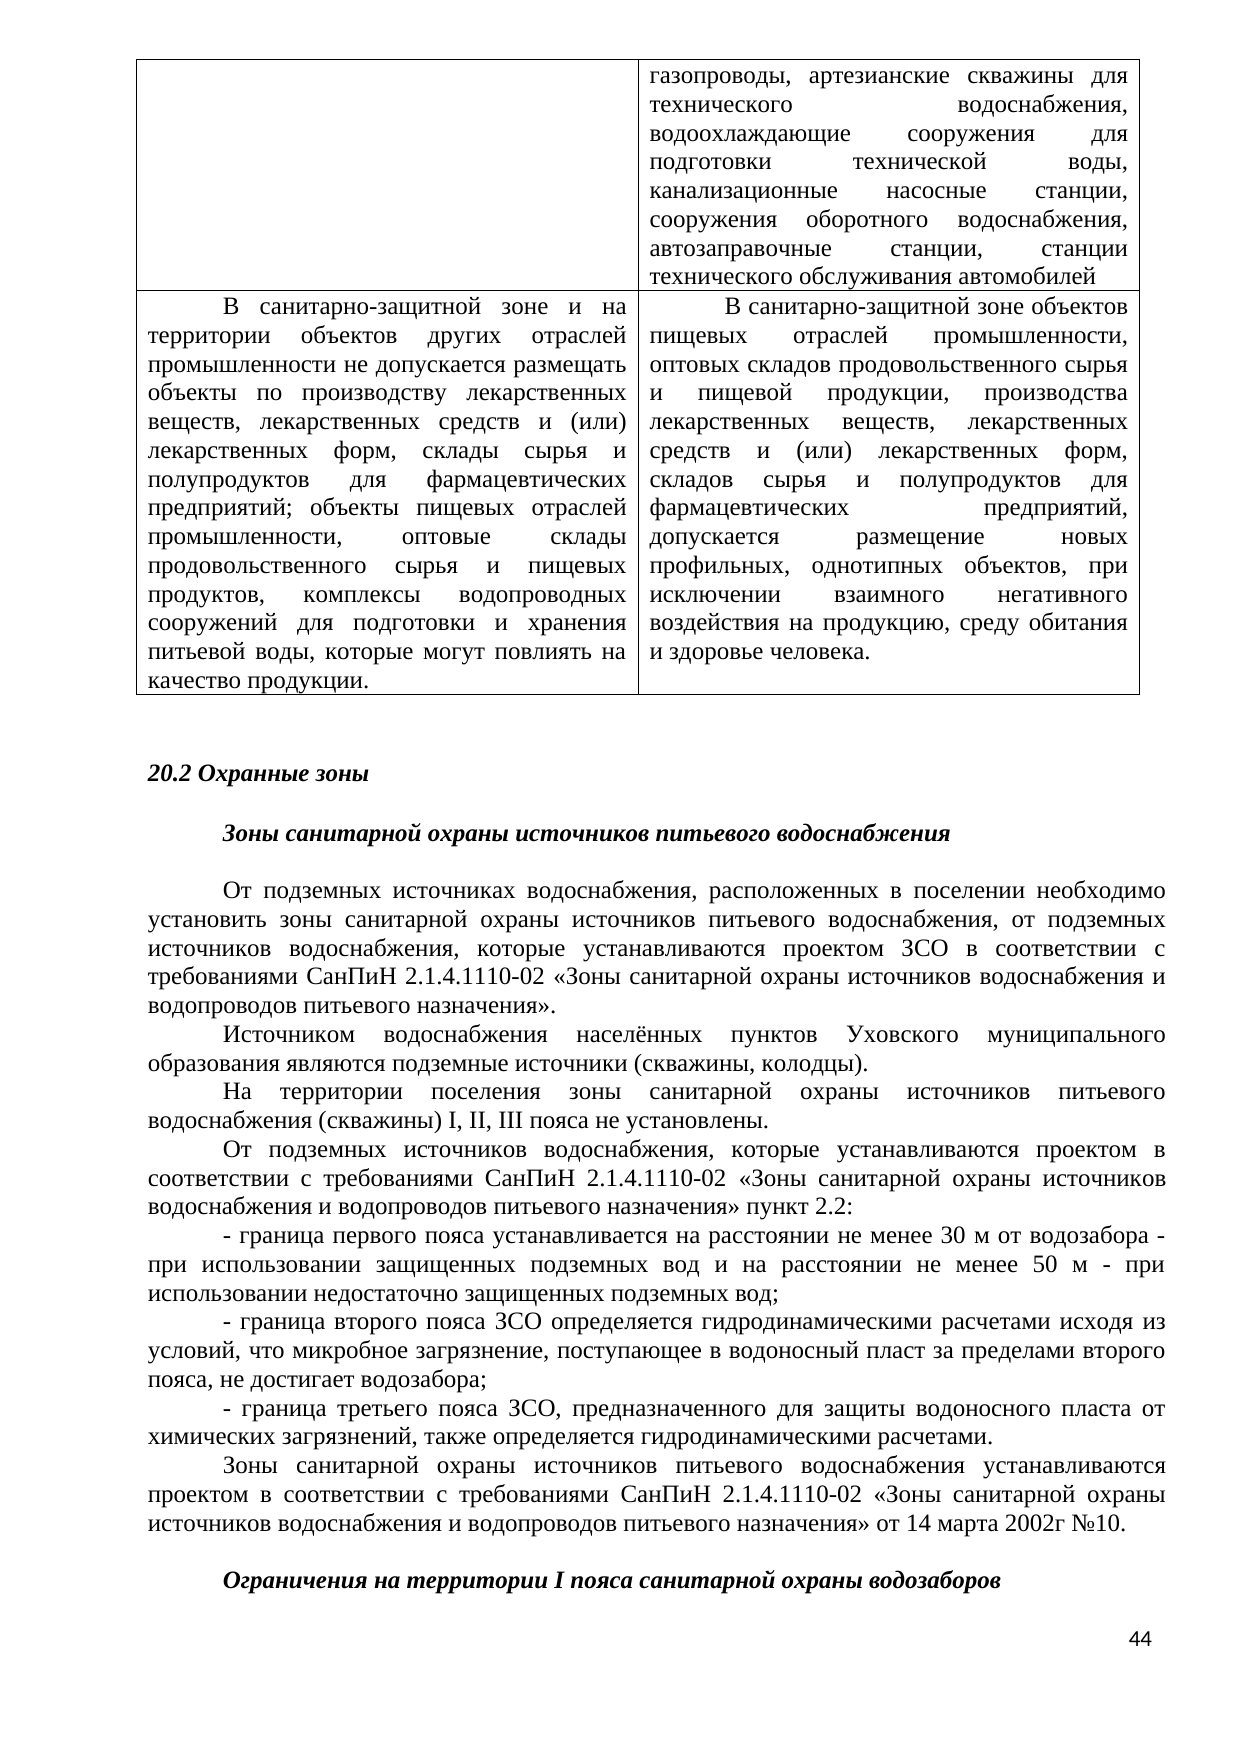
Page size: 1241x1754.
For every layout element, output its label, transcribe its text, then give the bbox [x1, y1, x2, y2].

table_cell В санитарно-защитной зоне объектов пищевых отраслей промышленности, оптовых складов продовольственного сырья и пищевой продукции, производства лекарственных веществ, лекарственных средств и (или) лекарственных форм, складов сырья и полупродуктов для фармацевтических предприятий, допускается размещение новых профильных, однотипных объектов, при исключении взаимного негативного воздействия на продукцию, среду обитания и здоровье человека. [639, 291, 1139, 694]
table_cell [639, 60, 1139, 290]
table_cell В санитарно-защитной зоне и на территории объектов других отраслей промышленности не допускается размещать объекты по производству лекарственных веществ, лекарственных средств и (или) лекарственных форм, склады сырья и полупродуктов для фармацевтических предприятий; объекты пищевых отраслей промышленности, оптовые склады продовольственного сырья и пищевых продуктов, комплексы водопроводных сооружений для подготовки и хранения питьевой воды, которые могут повлиять на качество продукции. [137, 291, 638, 694]
text Зоны санитарной охраны источников питьевого водоснабжения устанавливаются проектом в соответствии с требованиями СанПиН 2.1.4.1110-02 «Зоны санитарной охраны источников водоснабжения и водопроводов питьевого назначения» от 14 марта 2002г №10. [148, 1450, 1166, 1536]
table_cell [137, 60, 638, 290]
text На территории поселения зоны санитарной охраны источников питьевого водоснабжения (скважины) I, II, III пояса не установлены. [148, 1076, 1166, 1134]
text - граница третьего пояса ЗСО, предназначенного для защиты водоносного пласта от химических загрязнений, также определяется гидродинамическими расчетами. [148, 1393, 1166, 1450]
subtitle 20.2 Охранные зоны [148, 758, 1166, 787]
text - граница второго пояса ЗСО определяется гидродинамическими расчетами исходя из условий, что микробное загрязнение, поступающее в водоносный пласт за пределами второго пояса, не достигает водозабора; [148, 1306, 1166, 1393]
text От подземных источников водоснабжения, которые устанавливаются проектом в соответствии с требованиями СанПиН 2.1.4.1110-02 «Зоны санитарной охраны источников водоснабжения и водопроводов питьевого назначения» пункт 2.2: [148, 1134, 1166, 1220]
text Зоны санитарной охраны источников питьевого водоснабжения [148, 818, 1166, 846]
text Источником водоснабжения населённых пунктов Уховского муниципального образования являются подземные источники (скважины, колодцы). [148, 1019, 1166, 1076]
text Ограничения на территории I пояса санитарной охраны водозаборов [148, 1565, 1166, 1594]
text От подземных источниках водоснабжения, расположенных в поселении необходимо установить зоны санитарной охраны источников питьевого водоснабжения, от подземных источников водоснабжения, которые устанавливаются проектом ЗСО в соответствии с требованиями СанПиН 2.1.4.1110-02 «Зоны санитарной охраны источников водоснабжения и водопроводов питьевого назначения». [148, 875, 1166, 1019]
text - граница первого пояса устанавливается на расстоянии не менее 30 м от водозабора - при использовании защищенных подземных вод и на расстоянии не менее 50 м - при использовании недостаточно защищенных подземных вод; [148, 1220, 1166, 1306]
